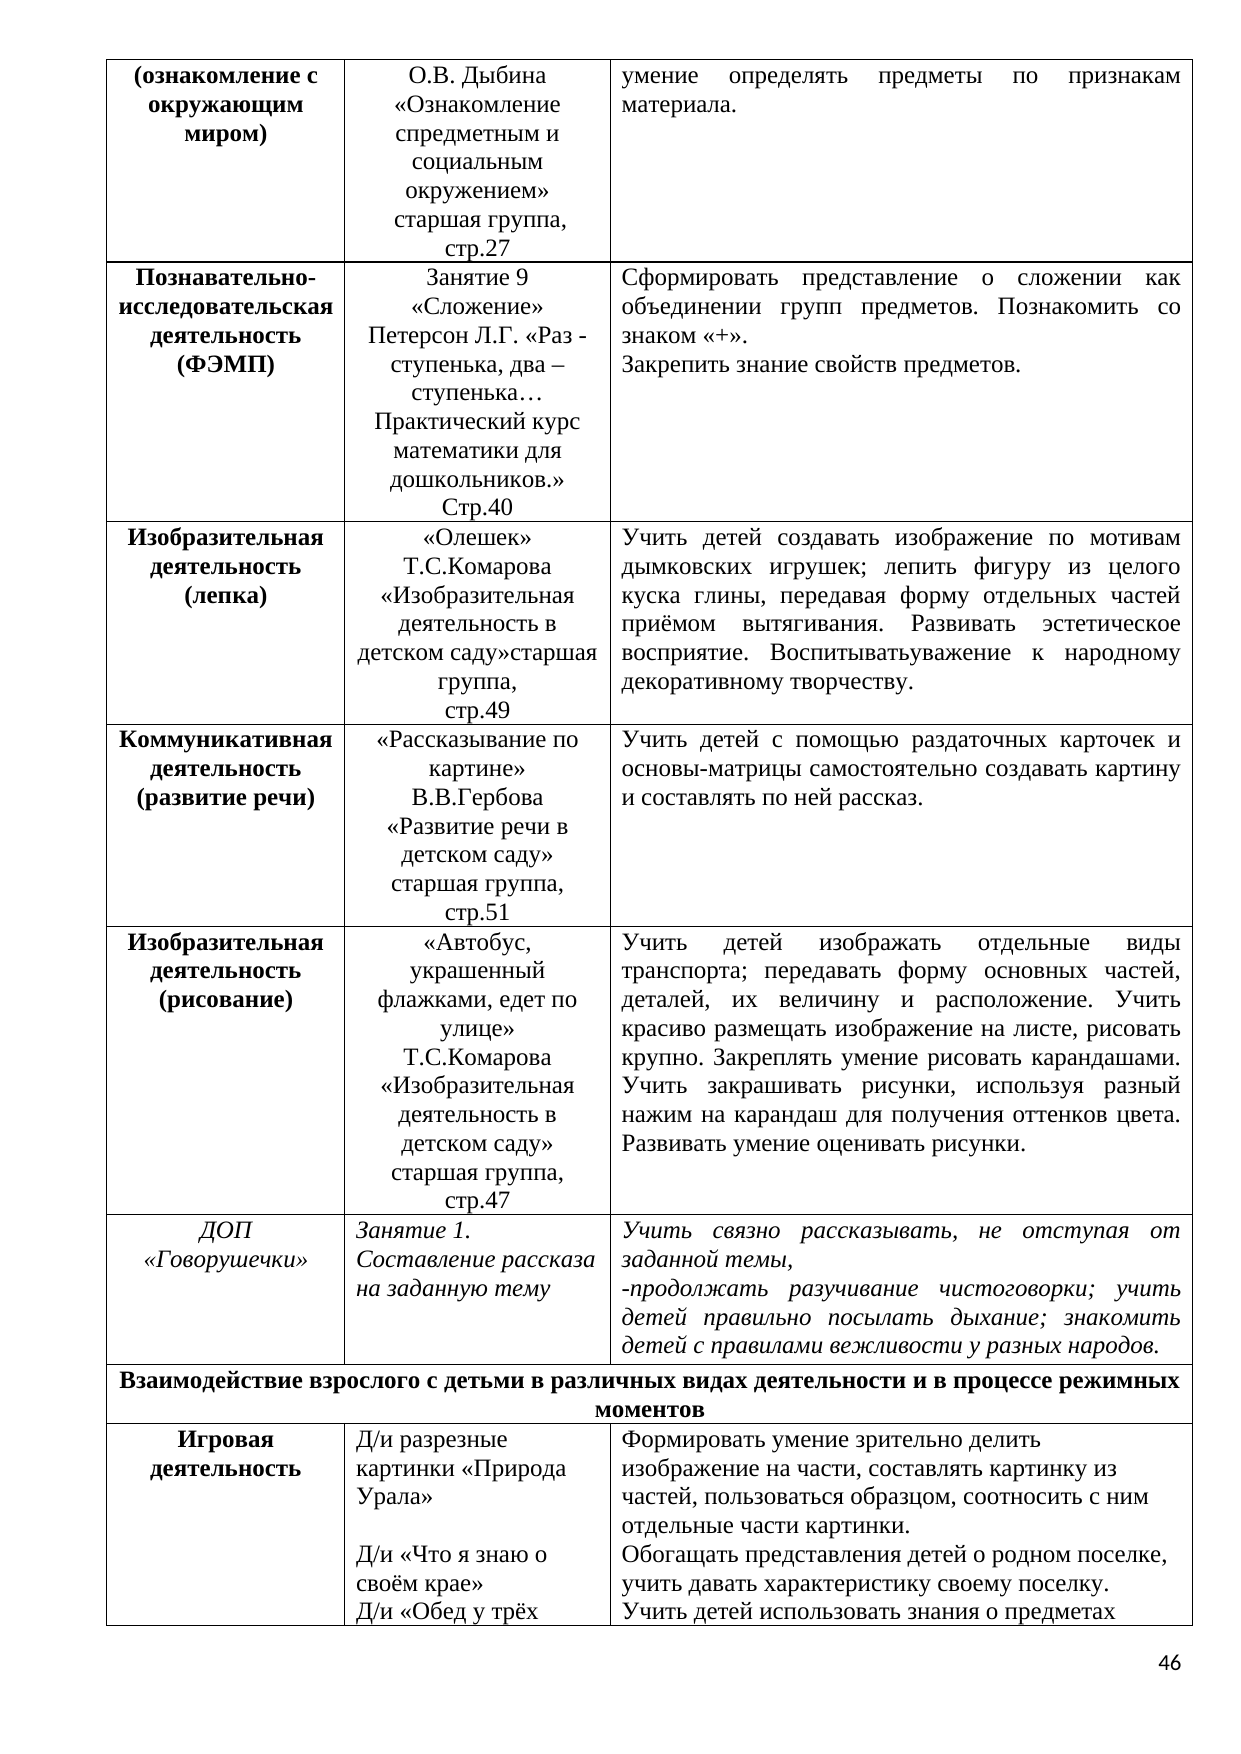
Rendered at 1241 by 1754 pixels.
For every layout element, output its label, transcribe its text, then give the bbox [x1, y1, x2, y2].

table_cell Занятие 9 «Сложение» Петерсон Л.Г. «Раз -ступенька, два – ступенька… Практический курс математики для дошкольников.» Стр.40 [345, 263, 610, 521]
table_cell Учить связно рассказывать, не отступая от заданной темы, -продолжать разучивание чистоговорки; учить детей правильно посылать дыхание; знакомить детей с правилами вежливости у разных народов. [611, 1215, 1192, 1364]
table_cell Взаимодействие взрослого с детьми в различных видах деятельности и в процессе режимных моментов [107, 1365, 1192, 1423]
table_cell Занятие 1. Составление рассказа на заданную тему [345, 1215, 610, 1364]
table_cell Учить детей изображать отдельные виды транспорта; передавать форму основных частей, деталей, их величину и расположение. Учить красиво размещать изображение на листе, рисовать крупно. Закреплять умение рисовать карандашами. Учить закрашивать рисунки, используя разный нажим на карандаш для получения оттенков цвета. Развивать умение оценивать рисунки. [611, 927, 1192, 1214]
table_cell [345, 1424, 610, 1625]
table_cell ДОП «Говорушечки» [107, 1215, 344, 1364]
table_cell Коммуникативная деятельность (развитие речи) [107, 725, 344, 926]
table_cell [107, 60, 344, 261]
table_cell «Олешек» Т.С.Комарова «Изобразительная деятельность в детском саду»старшая группа, стр.49 [345, 522, 610, 723]
table_cell Учить детей создавать изображение по мотивам дымковских игрушек; лепить фигуру из целого куска глины, передавая форму отдельных частей приёмом вытягивания. Развивать эстетическое восприятие. Воспитыватьуважение к народному декоративному творчеству. [611, 522, 1192, 723]
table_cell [345, 60, 610, 261]
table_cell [611, 1424, 1192, 1625]
table_cell «Автобус, украшенный флажками, едет по улице» Т.С.Комарова «Изобразительная деятельность в детском саду» старшая группа, стр.47 [345, 927, 610, 1214]
table_cell «Рассказывание по картине» В.В.Гербова «Развитие речи в детском саду» старшая группа, стр.51 [345, 725, 610, 926]
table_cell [107, 1424, 344, 1625]
table_cell Познавательно-исследовательская деятельность (ФЭМП) [107, 263, 344, 521]
table_cell Учить детей с помощью раздаточных карточек и основы-матрицы самостоятельно создавать картину и составлять по ней рассказ. [611, 725, 1192, 926]
table_cell Изобразительная деятельность (лепка) [107, 522, 344, 723]
table_cell Изобразительная деятельность (рисование) [107, 927, 344, 1214]
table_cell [611, 60, 1192, 261]
table_cell Сформировать представление о сложении как объединении групп предметов. Познакомить со знаком «+». Закрепить знание свойств предметов. [611, 263, 1192, 521]
